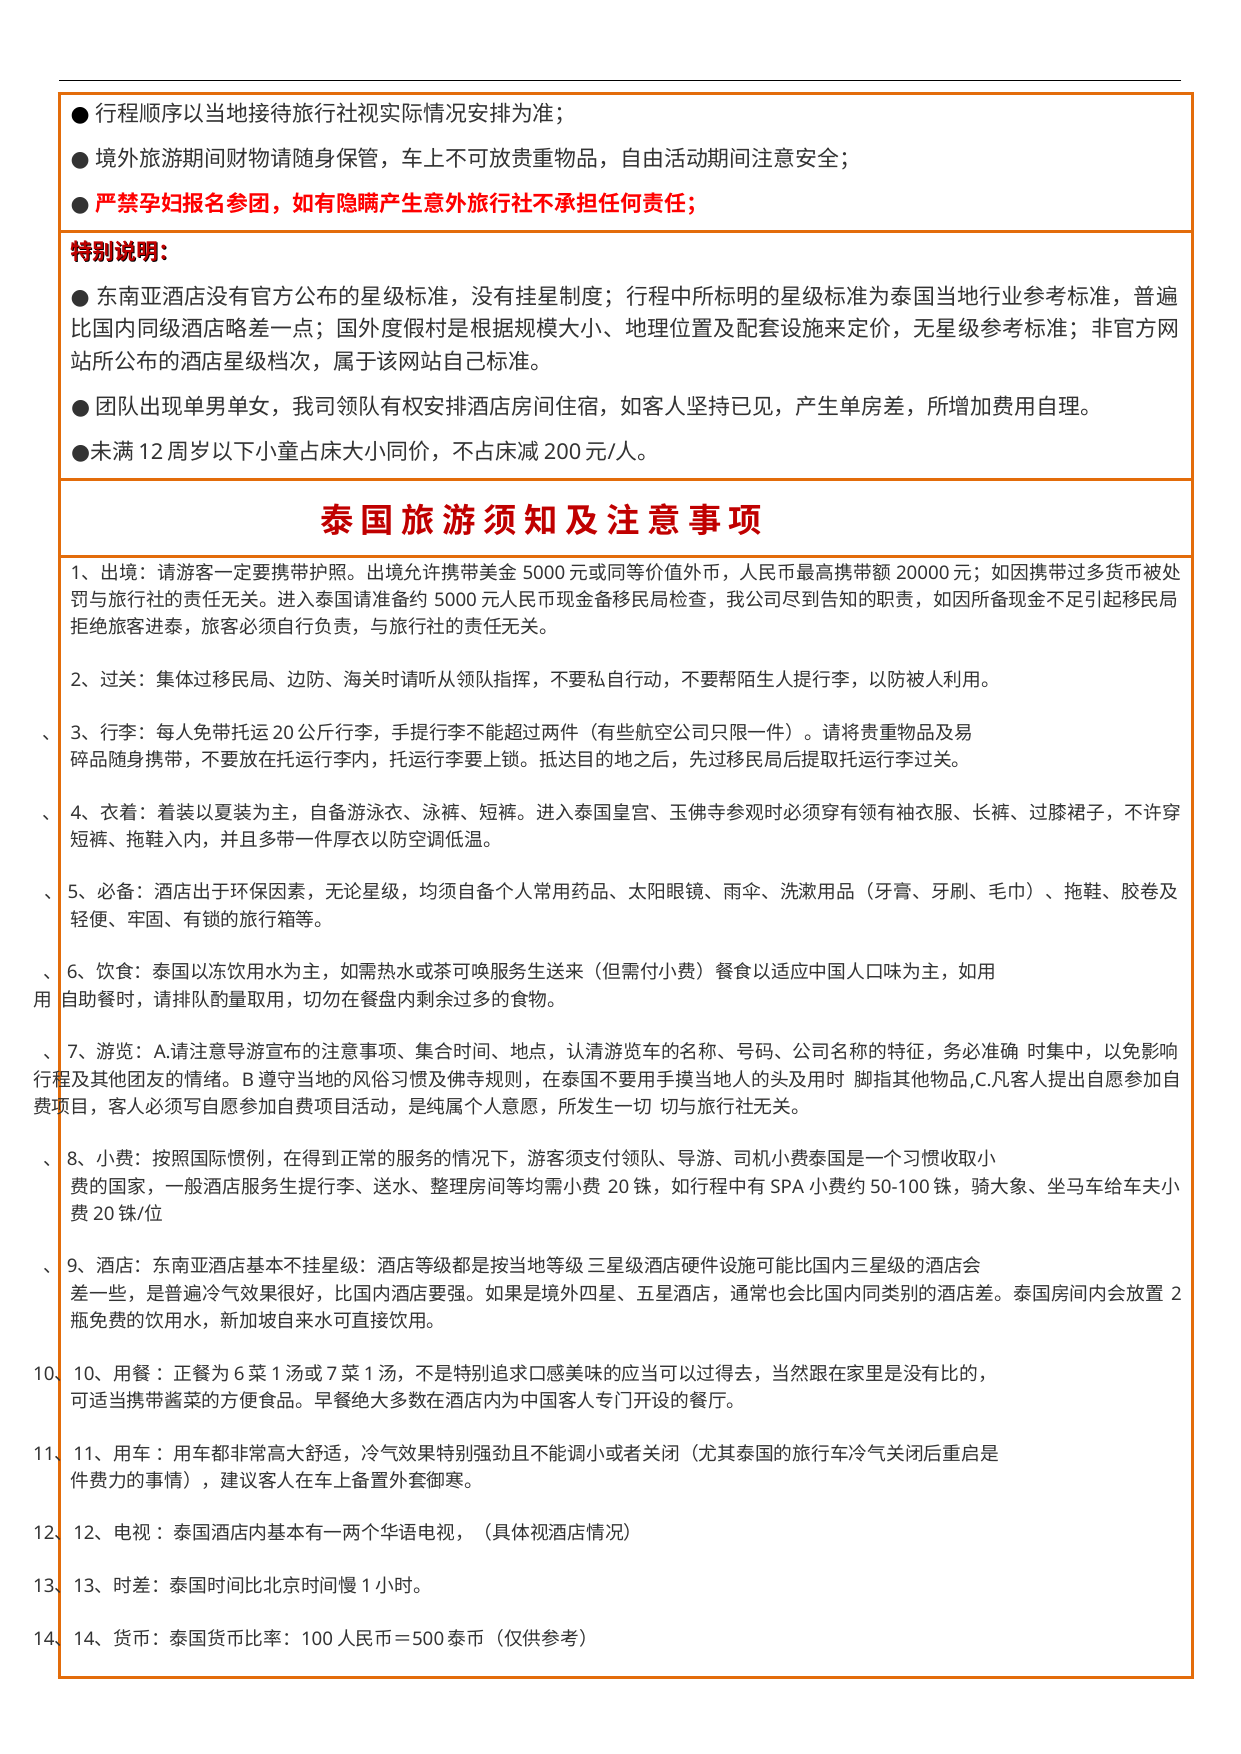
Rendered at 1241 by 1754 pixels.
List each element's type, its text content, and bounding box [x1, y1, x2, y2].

table_cell 特别说明： ● 东南亚酒店没有官方公布的星级标准，没有挂星制度；行程中所标明的星级标准为泰国当地行业参考标准，普遍比国内同级酒店略差一点；国外度假村是根据规模大小、地理位置及配套设施来定价，无星级参考标准；非官方网站所公布的酒店星级档次，属于该网站自己标准。 ● 团队出现单男单女，我司领队有权安排酒店房间住宿，如客人坚持已见，产生单房差，所增加费用自理。 ●未满12周岁以下小童占床大小同价，不占床减200元/人。 [61, 233, 1191, 478]
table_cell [61, 95, 1191, 230]
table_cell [61, 558, 1191, 1676]
table_cell 泰 国 旅 游 须 知 及 注 意 事 项 [61, 481, 1191, 554]
